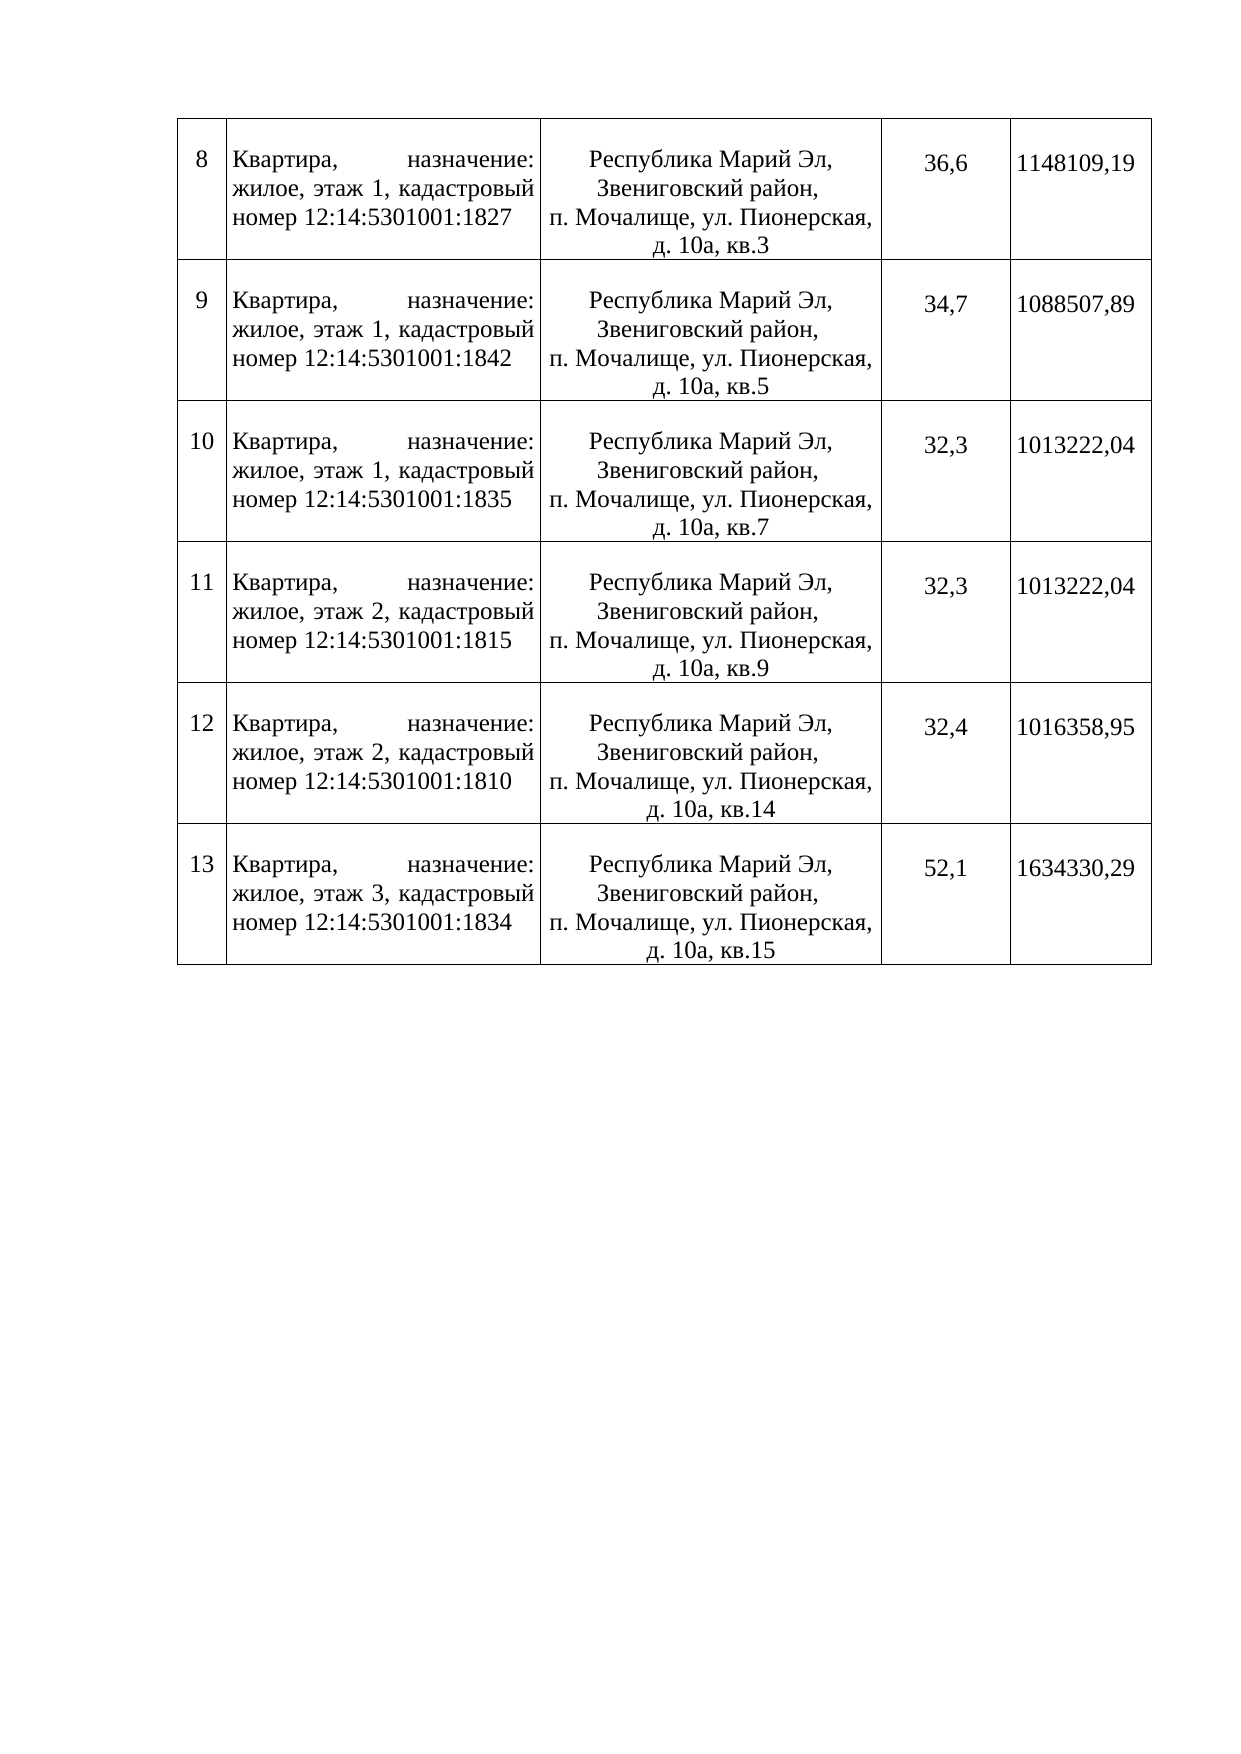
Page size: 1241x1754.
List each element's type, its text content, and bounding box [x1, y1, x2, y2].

table_cell 1016358,95 [1011, 683, 1151, 823]
table_cell 1088507,89 [1011, 260, 1151, 400]
table_cell 13 [178, 824, 226, 964]
table_cell 11 [178, 542, 226, 682]
table_cell 10 [178, 401, 226, 541]
table_cell 1634330,29 [1011, 824, 1151, 964]
table_cell Республика Марий Эл, Звениговский район, п. Мочалище, ул. Пионерская, д. 10а, кв.7 [541, 401, 881, 541]
table_cell 8 [178, 119, 226, 259]
table_cell 1013222,04 [1011, 542, 1151, 682]
table_cell Республика Марий Эл, Звениговский район, п. Мочалище, ул. Пионерская, д. 10а, кв.14 [541, 683, 881, 823]
table_cell 32,3 [882, 401, 1010, 541]
table_cell 32,3 [882, 542, 1010, 682]
table_cell Республика Марий Эл, Звениговский район, п. Мочалище, ул. Пионерская, д. 10а, кв.3 [541, 119, 881, 259]
table_cell Квартира, назначение: жилое, этаж 1, кадастровый номер 12:14:5301001:1835 [227, 401, 540, 541]
table_cell 1013222,04 [1011, 401, 1151, 541]
table_cell Республика Марий Эл, Звениговский район, п. Мочалище, ул. Пионерская, д. 10а, кв.9 [541, 542, 881, 682]
table_cell 52,1 [882, 824, 1010, 964]
table_cell 36,6 [882, 119, 1010, 259]
table_cell Республика Марий Эл, Звениговский район, п. Мочалище, ул. Пионерская, д. 10а, кв.15 [541, 824, 881, 964]
table_cell 12 [178, 683, 226, 823]
table_cell Квартира, назначение: жилое, этаж 1, кадастровый номер 12:14:5301001:1827 [227, 119, 540, 259]
table_cell Квартира, назначение: жилое, этаж 1, кадастровый номер 12:14:5301001:1842 [227, 260, 540, 400]
table_cell Квартира, назначение: жилое, этаж 3, кадастровый номер 12:14:5301001:1834 [227, 824, 540, 964]
table_cell Квартира, назначение: жилое, этаж 2, кадастровый номер 12:14:5301001:1815 [227, 542, 540, 682]
table_cell 32,4 [882, 683, 1010, 823]
table_cell 34,7 [882, 260, 1010, 400]
table_cell 1148109,19 [1011, 119, 1151, 259]
table_cell 9 [178, 260, 226, 400]
table_cell Квартира, назначение: жилое, этаж 2, кадастровый номер 12:14:5301001:1810 [227, 683, 540, 823]
table_cell Республика Марий Эл, Звениговский район, п. Мочалище, ул. Пионерская, д. 10а, кв.5 [541, 260, 881, 400]
